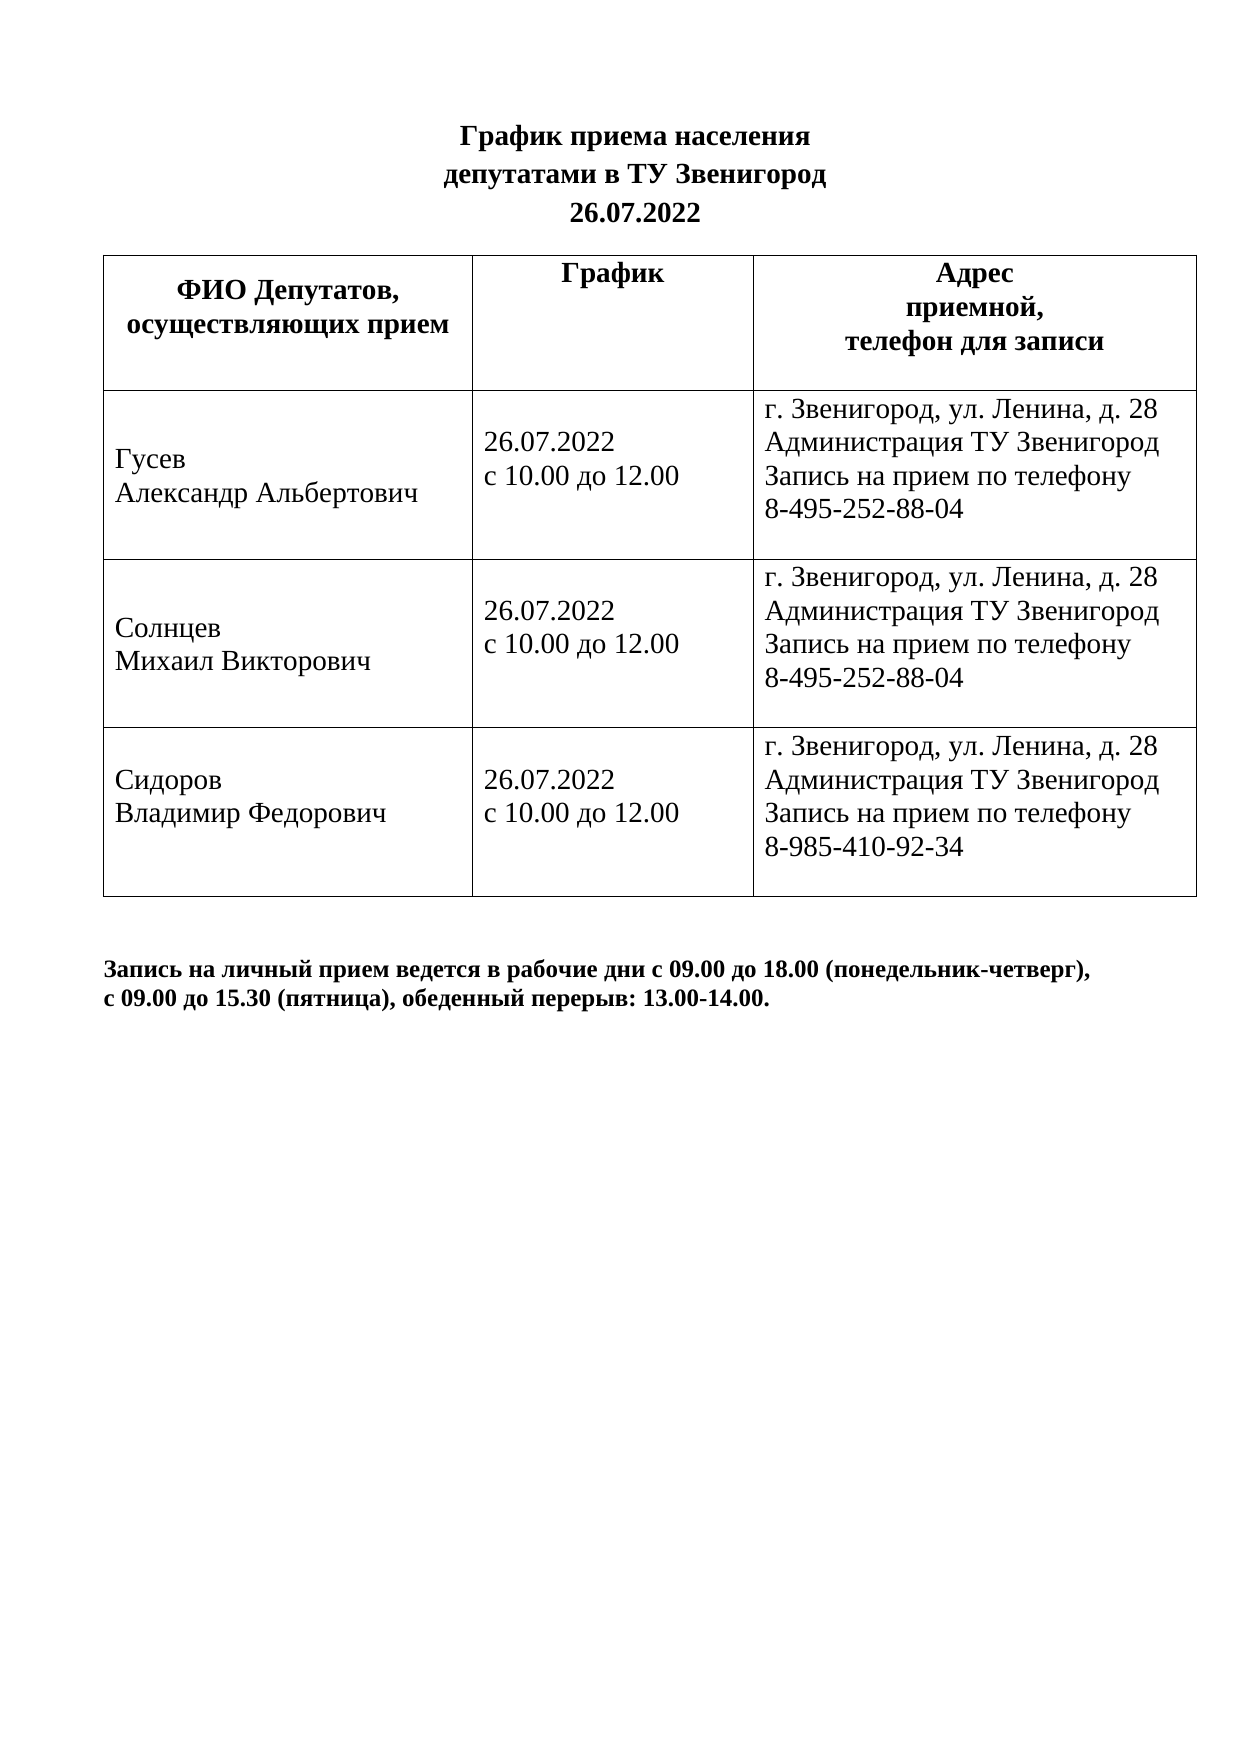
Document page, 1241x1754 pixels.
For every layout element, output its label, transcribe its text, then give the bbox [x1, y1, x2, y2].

table_cell г. Звенигород, ул. Ленина, д. 28 Администрация ТУ Звенигород Запись на прием по телефону 8-495-252-88-04 [754, 560, 1196, 727]
table_cell 26.07.2022 с 10.00 до 12.00 [473, 560, 753, 727]
table_cell г. Звенигород, ул. Ленина, д. 28 Администрация ТУ Звенигород Запись на прием по телефону 8-985-410-92-34 [754, 728, 1196, 896]
text с 09.00 до 15.30 (пятница), обеденный перерыв: 13.00-14.00. [103, 983, 1152, 1012]
table_cell Гусев Александр Альбертович [104, 391, 472, 558]
table_cell 26.07.2022 с 10.00 до 12.00 [473, 728, 753, 896]
text Запись на личный прием ведется в рабочие дни с 09.00 до 18.00 (понедельник-четверг), [103, 954, 1152, 983]
table_header График [473, 256, 753, 390]
table_cell Сидоров Владимир Федорович [104, 728, 472, 896]
text 26.07.2022 [118, 195, 1152, 229]
table_cell 26.07.2022 с 10.00 до 12.00 [473, 391, 753, 558]
table_header ФИО Депутатов, осуществляющих прием [104, 256, 472, 390]
text График приема населения [118, 118, 1152, 152]
table_cell Солнцев Михаил Викторович [104, 560, 472, 727]
table_header Адрес приемной, телефон для записи [754, 256, 1196, 390]
text депутатами в ТУ Звенигород [118, 157, 1152, 190]
table_cell г. Звенигород, ул. Ленина, д. 28 Администрация ТУ Звенигород Запись на прием по телефону 8-495-252-88-04 [754, 391, 1196, 558]
